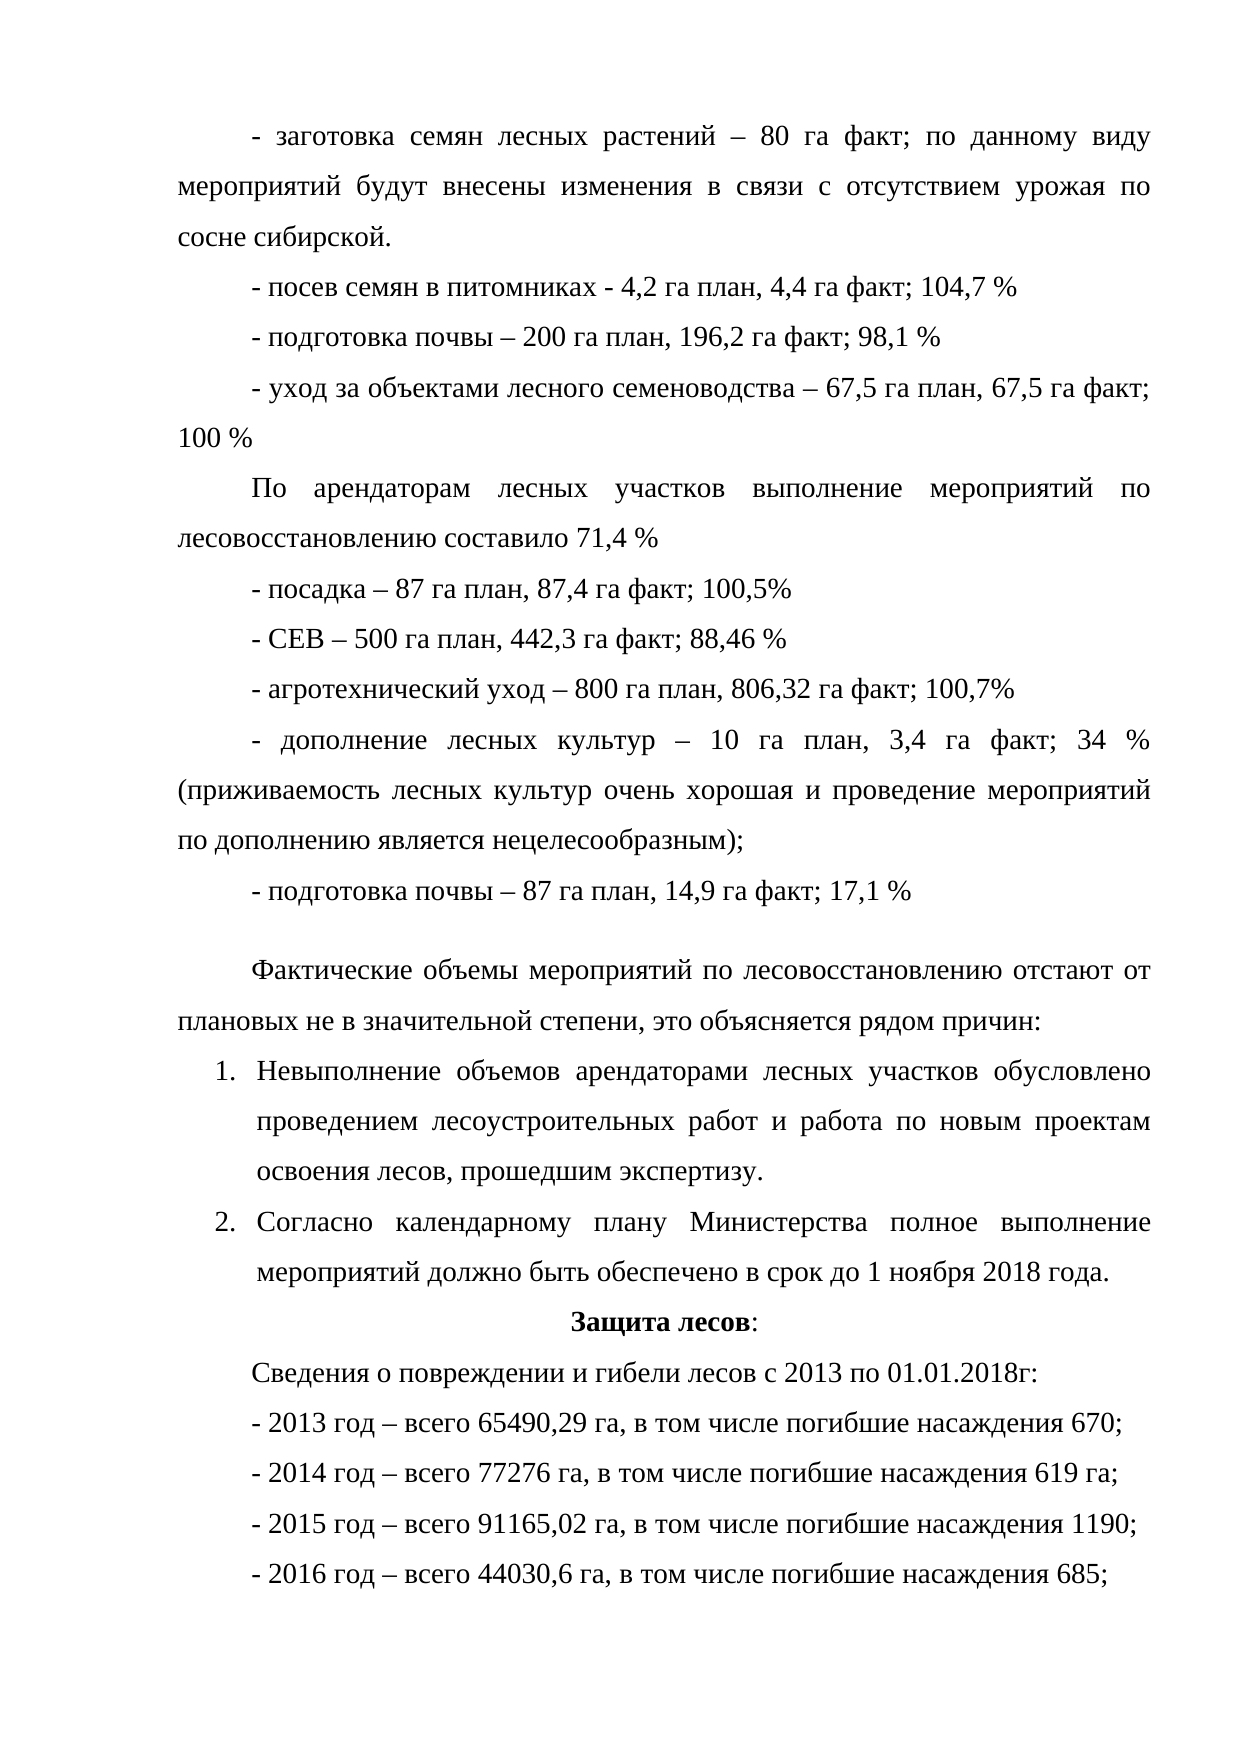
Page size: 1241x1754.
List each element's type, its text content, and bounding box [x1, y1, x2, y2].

text - 2014 год – всего 77276 га, в том числе погибшие насаждения 619 га; [177, 1455, 1152, 1489]
text - подготовка почвы – 200 га план, 196,2 га факт; 98,1 % [177, 319, 1152, 353]
text - подготовка почвы – 87 га план, 14,9 га факт; 17,1 % [177, 873, 1152, 906]
text - 2013 год – всего 65490,29 га, в том числе погибшие насаждения 670; [177, 1405, 1152, 1439]
text Фактические объемы мероприятий по лесовосстановлению отстают от плановых не в значительной степени, это объясняется рядом причин: [177, 952, 1152, 1036]
text - посадка – 87 га план, 87,4 га факт; 100,5% [177, 571, 1152, 604]
text - 2016 год – всего 44030,6 га, в том числе погибшие насаждения 685; [177, 1556, 1152, 1589]
text - посев семян в питомниках - 4,2 га план, 4,4 га факт; 104,7 % [177, 269, 1152, 303]
text Сведения о повреждении и гибели лесов с 2013 по 01.01.2018г: [177, 1355, 1152, 1388]
text - агротехнический уход – 800 га план, 806,32 га факт; 100,7% [177, 672, 1152, 705]
text По арендаторам лесных участков выполнение мероприятий по лесовосстановлению составило 71,4 % [177, 470, 1152, 554]
text - уход за объектами лесного семеноводства – 67,5 га план, 67,5 га факт; 100 % [177, 370, 1152, 453]
text - СЕВ – 500 га план, 442,3 га факт; 88,46 % [177, 621, 1152, 655]
list Невыполнение объемов арендаторами лесных участков обусловлено проведением лесоустроительных работ и работа по новым проектам освоения лесов, прошедшим экспертизу. [214, 1053, 1152, 1187]
text Защита лесов: [177, 1304, 1152, 1338]
text - дополнение лесных культур – 10 га план, 3,4 га факт; 34 % (приживаемость лесных культур очень хорошая и проведение мероприятий по дополнению является нецелесообразным); [177, 722, 1152, 856]
list Согласно календарному плану Министерства полное выполнение мероприятий должно быть обеспечено в срок до 1 ноября 2018 года. [214, 1204, 1152, 1288]
text - заготовка семян лесных растений – 80 га факт; по данному виду мероприятий будут внесены изменения в связи с отсутствием урожая по сосне сибирской. [177, 118, 1152, 252]
text - 2015 год – всего 91165,02 га, в том числе погибшие насаждения 1190; [177, 1506, 1152, 1539]
